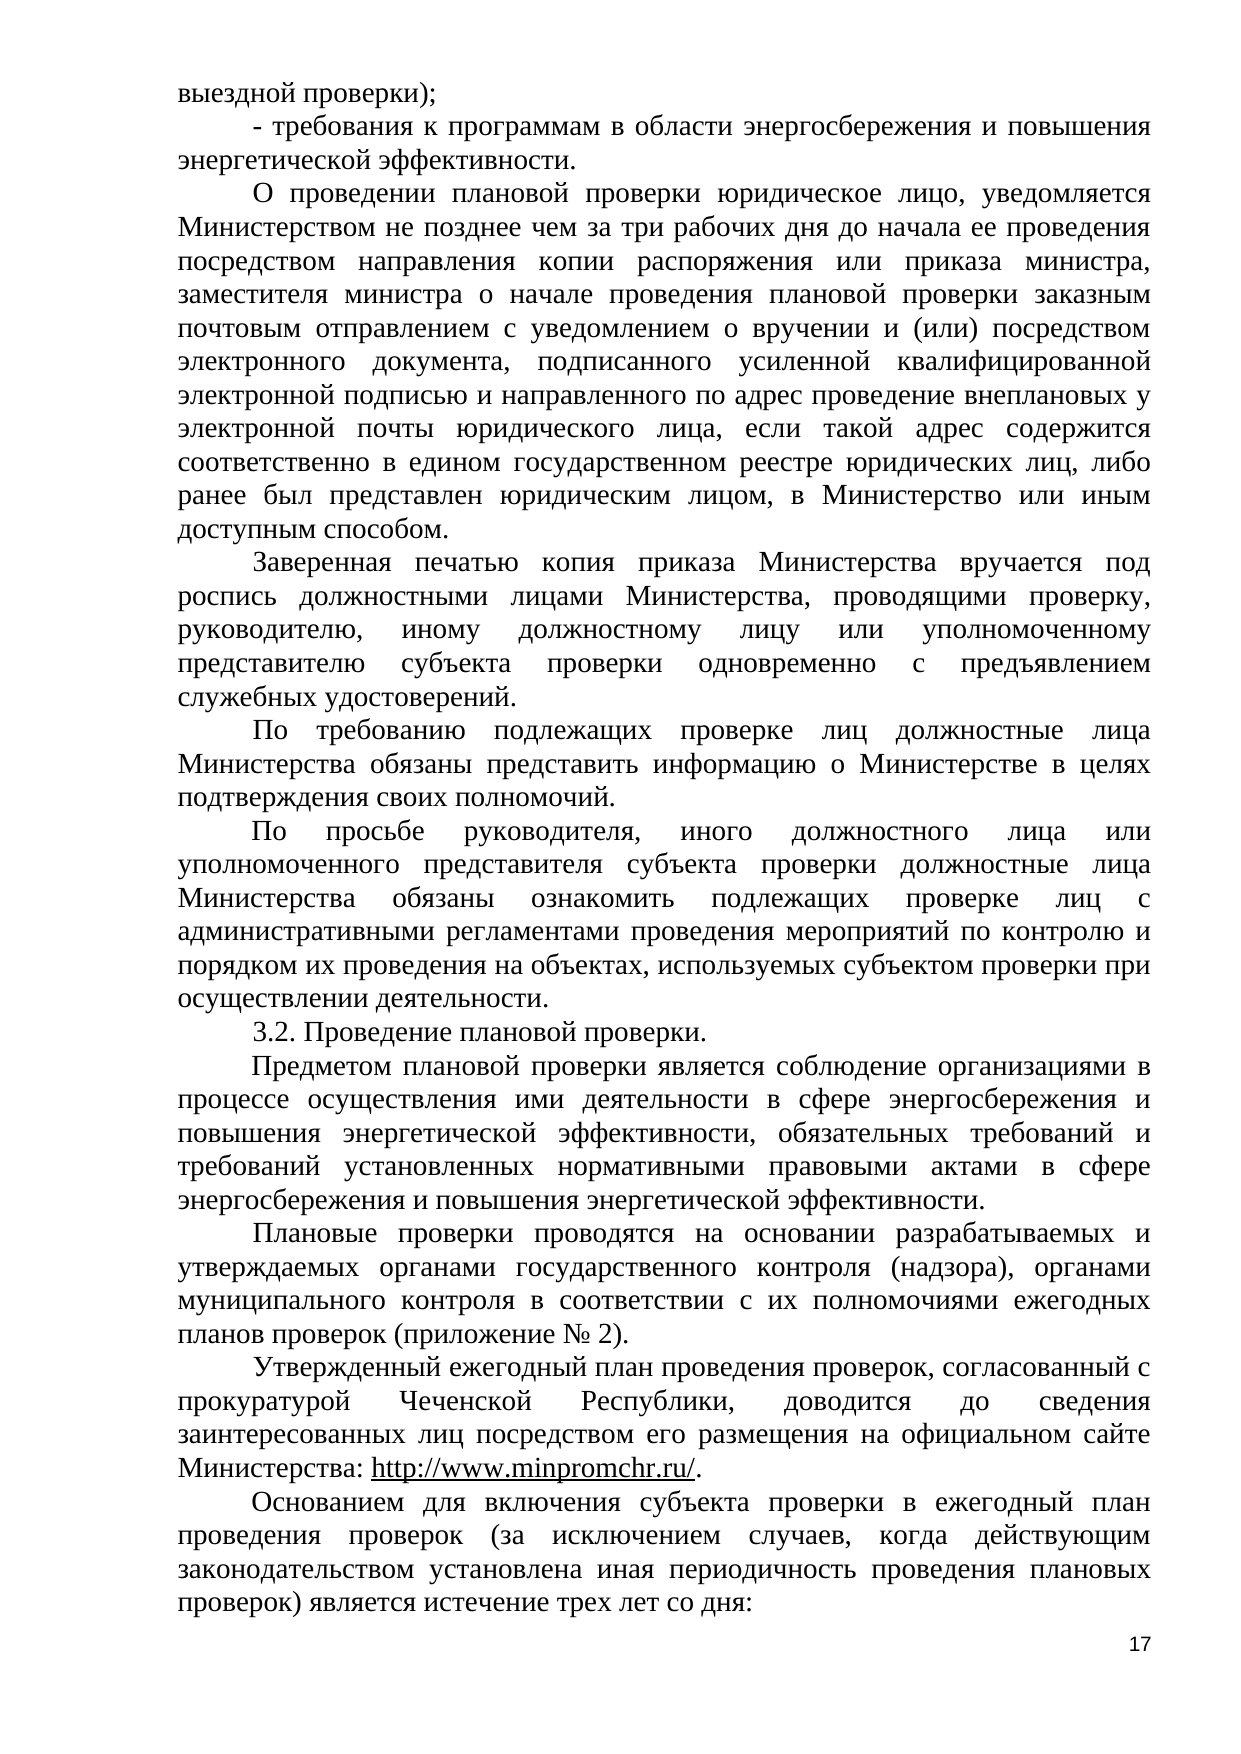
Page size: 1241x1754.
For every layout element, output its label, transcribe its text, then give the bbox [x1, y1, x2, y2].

text Основанием для включения субъекта проверки в ежегодный план проведения проверок (за исключением случаев, когда действующим законодательством установлена иная периодичность проведения плановых проверок) является истечение трех лет со дня: [177, 1484, 1152, 1618]
text О проведении плановой проверки юридическое лицо, уведомляется Министерством не позднее чем за три рабочих дня до начала ее проведения посредством направления копии распоряжения или приказа министра, заместителя министра о начале проведения плановой проверки заказным почтовым отправлением с уведомлением о вручении и (или) посредством электронного документа, подписанного усиленной квалифицированной электронной подписью и направленного по адрес проведение внеплановых у электронной почты юридического лица, если такой адрес содержится соответственно в едином государственном реестре юридических лиц, либо ранее был представлен юридическим лицом, в Министерство или иным доступным способом. [177, 176, 1152, 544]
text По просьбе руководителя, иного должностного лица или уполномоченного представителя субъекта проверки должностные лица Министерства обязаны ознакомить подлежащих проверке лиц с административными регламентами проведения мероприятий по контролю и порядком их проведения на объектах, используемых субъектом проверки при осуществлении деятельности. [177, 813, 1152, 1014]
text - требования к программам в области энергосбережения и повышения энергетической эффективности. [177, 108, 1152, 176]
text Заверенная печатью копия приказа Министерства вручается под роспись должностными лицами Министерства, проводящими проверку, руководителю, иному должностному лицу или уполномоченному представителю субъекта проверки одновременно с предъявлением служебных удостоверений. [177, 544, 1152, 712]
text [177, 75, 1152, 108]
text 3.2. Проведение плановой проверки. [177, 1014, 1152, 1048]
text Плановые проверки проводятся на основании разрабатываемых и утверждаемых органами государственного контроля (надзора), органами муниципального контроля в соответствии с их полномочиями ежегодных планов проверок (приложение № 2). [177, 1215, 1152, 1349]
text По требованию подлежащих проверке лиц должностные лица Министерства обязаны представить информацию о Министерстве в целях подтверждения своих полномочий. [177, 712, 1152, 813]
text Предметом плановой проверки является соблюдение организациями в процессе осуществления ими деятельности в сфере энергосбережения и повышения энергетической эффективности, обязательных требований и требований установленных нормативными правовыми актами в сфере энергосбережения и повышения энергетической эффективности. [177, 1048, 1152, 1215]
text Утвержденный ежегодный план проведения проверок, согласованный с прокуратурой Чеченской Республики, доводится до сведения заинтересованных лиц посредством его размещения на официальном сайте Министерства: http://www.minpromchr.ru/. [177, 1349, 1152, 1484]
